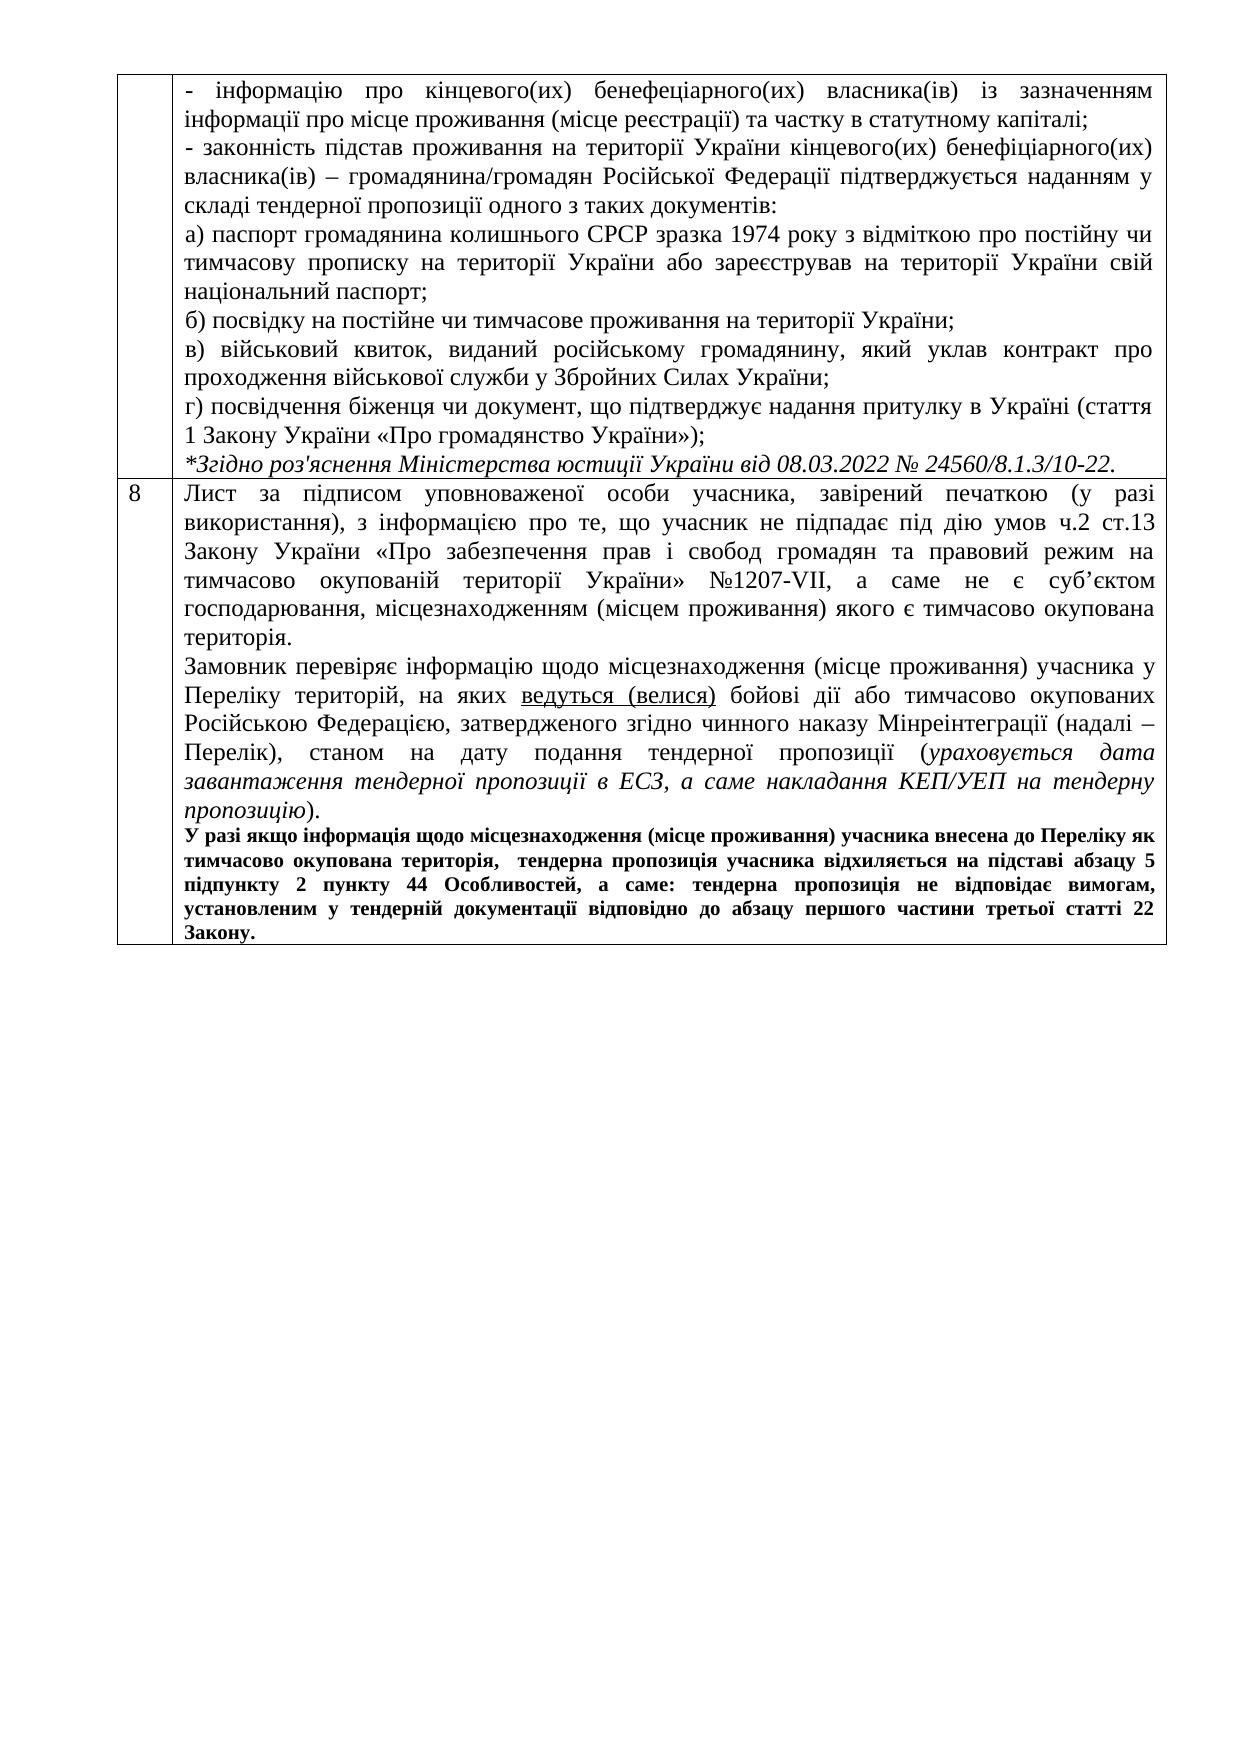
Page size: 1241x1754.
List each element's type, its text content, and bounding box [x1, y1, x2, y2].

table_cell 7 [118, 75, 172, 477]
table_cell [173, 75, 1166, 477]
table_cell Лист за підписом уповноваженої особи учасника, завірений печаткою (у разі використання), з інформацією про те, що учасник не підпадає під дію умов ч.2 ст.13 Закону України «Про забезпечення прав і свобод громадян та правовий режим на тимчасово окупованій території України» №1207-VII, а саме не є суб’єктом господарювання, місцезнаходженням (місцем проживання) якого є тимчасово окупована територія. Замовник перевіряє інформацію щодо місцезнаходження (місце проживання) учасника у Переліку територій, на яких ведуться (велися) бойові дії або тимчасово окупованих Російською Федерацією, затвердженого згідно чинного наказу Мінреінтеграції (надалі – Перелік), станом на дату подання тендерної пропозиції (ураховується дата завантаження тендерної пропозиції в ЕСЗ, а саме накладання КЕП/УЕП на тендерну пропозицію). У разі якщо інформація щодо місцезнаходження (місце проживання) учасника внесена до Переліку як тимчасово окупована територія, тендерна пропозиція учасника відхиляється на підставі абзацу 5 підпункту 2 пункту 44 Особливостей, а саме: тендерна пропозиція не відповідає вимогам, установленим у тендерній документації відповідно до абзацу першого частини третьої статті 22 Закону. [173, 479, 1166, 944]
table_cell 8 [118, 479, 172, 944]
